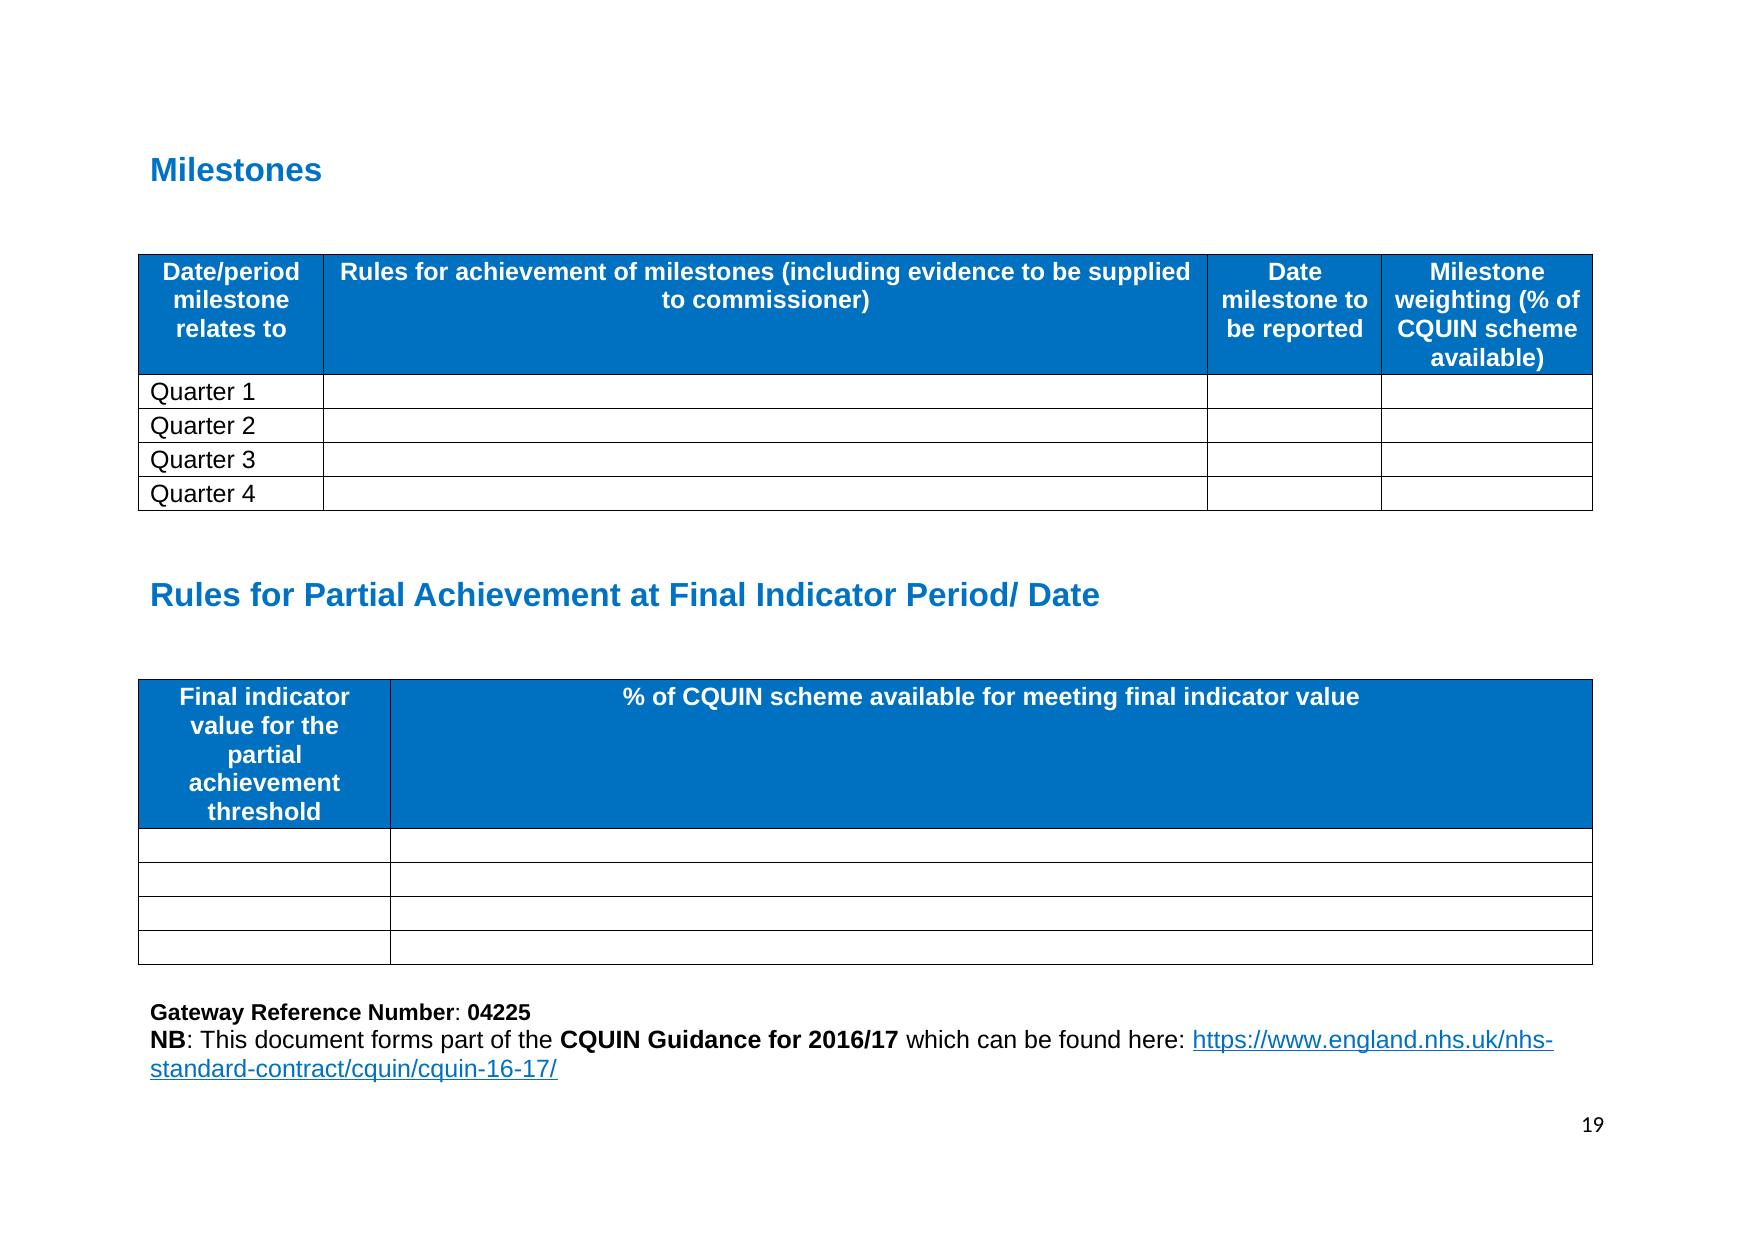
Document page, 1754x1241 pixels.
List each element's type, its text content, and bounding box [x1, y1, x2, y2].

table_cell [324, 477, 1207, 509]
table_header Milestone weighting (% of CQUIN scheme available) [1382, 255, 1592, 374]
table_cell [324, 443, 1207, 476]
table_cell [139, 931, 390, 964]
table_cell [391, 829, 1592, 862]
table_cell [1382, 443, 1592, 476]
table_cell [139, 897, 390, 930]
table_cell [139, 863, 390, 896]
table_cell [139, 829, 390, 862]
text Rules for Partial Achievement at Final Indicator Period/ Date [150, 576, 1604, 614]
table_cell [391, 863, 1592, 896]
text Milestones [150, 150, 1604, 188]
table_cell [1382, 477, 1592, 509]
table_cell [391, 931, 1592, 964]
table_cell [324, 375, 1207, 408]
table_header Date milestone to be reported [1208, 255, 1381, 374]
table_cell Quarter 3 [139, 443, 323, 476]
table_header Final indicator value for the partial achievement threshold [139, 680, 390, 828]
table_cell [1208, 375, 1381, 408]
table_cell Quarter 2 [139, 409, 323, 442]
table_cell [324, 409, 1207, 442]
table_cell [391, 897, 1592, 930]
table_cell Quarter 4 [139, 477, 323, 509]
table_cell [1382, 409, 1592, 442]
table_cell [1208, 409, 1381, 442]
table_cell [1208, 443, 1381, 476]
table_header % of CQUIN scheme available for meeting final indicator value [391, 680, 1592, 828]
table_header Date/period milestone relates to [139, 255, 323, 374]
table_header Rules for achievement of milestones (including evidence to be supplied to commissioner) [324, 255, 1207, 374]
table_cell Quarter 1 [139, 375, 323, 408]
table_cell [1208, 477, 1381, 509]
table_cell [1382, 375, 1592, 408]
